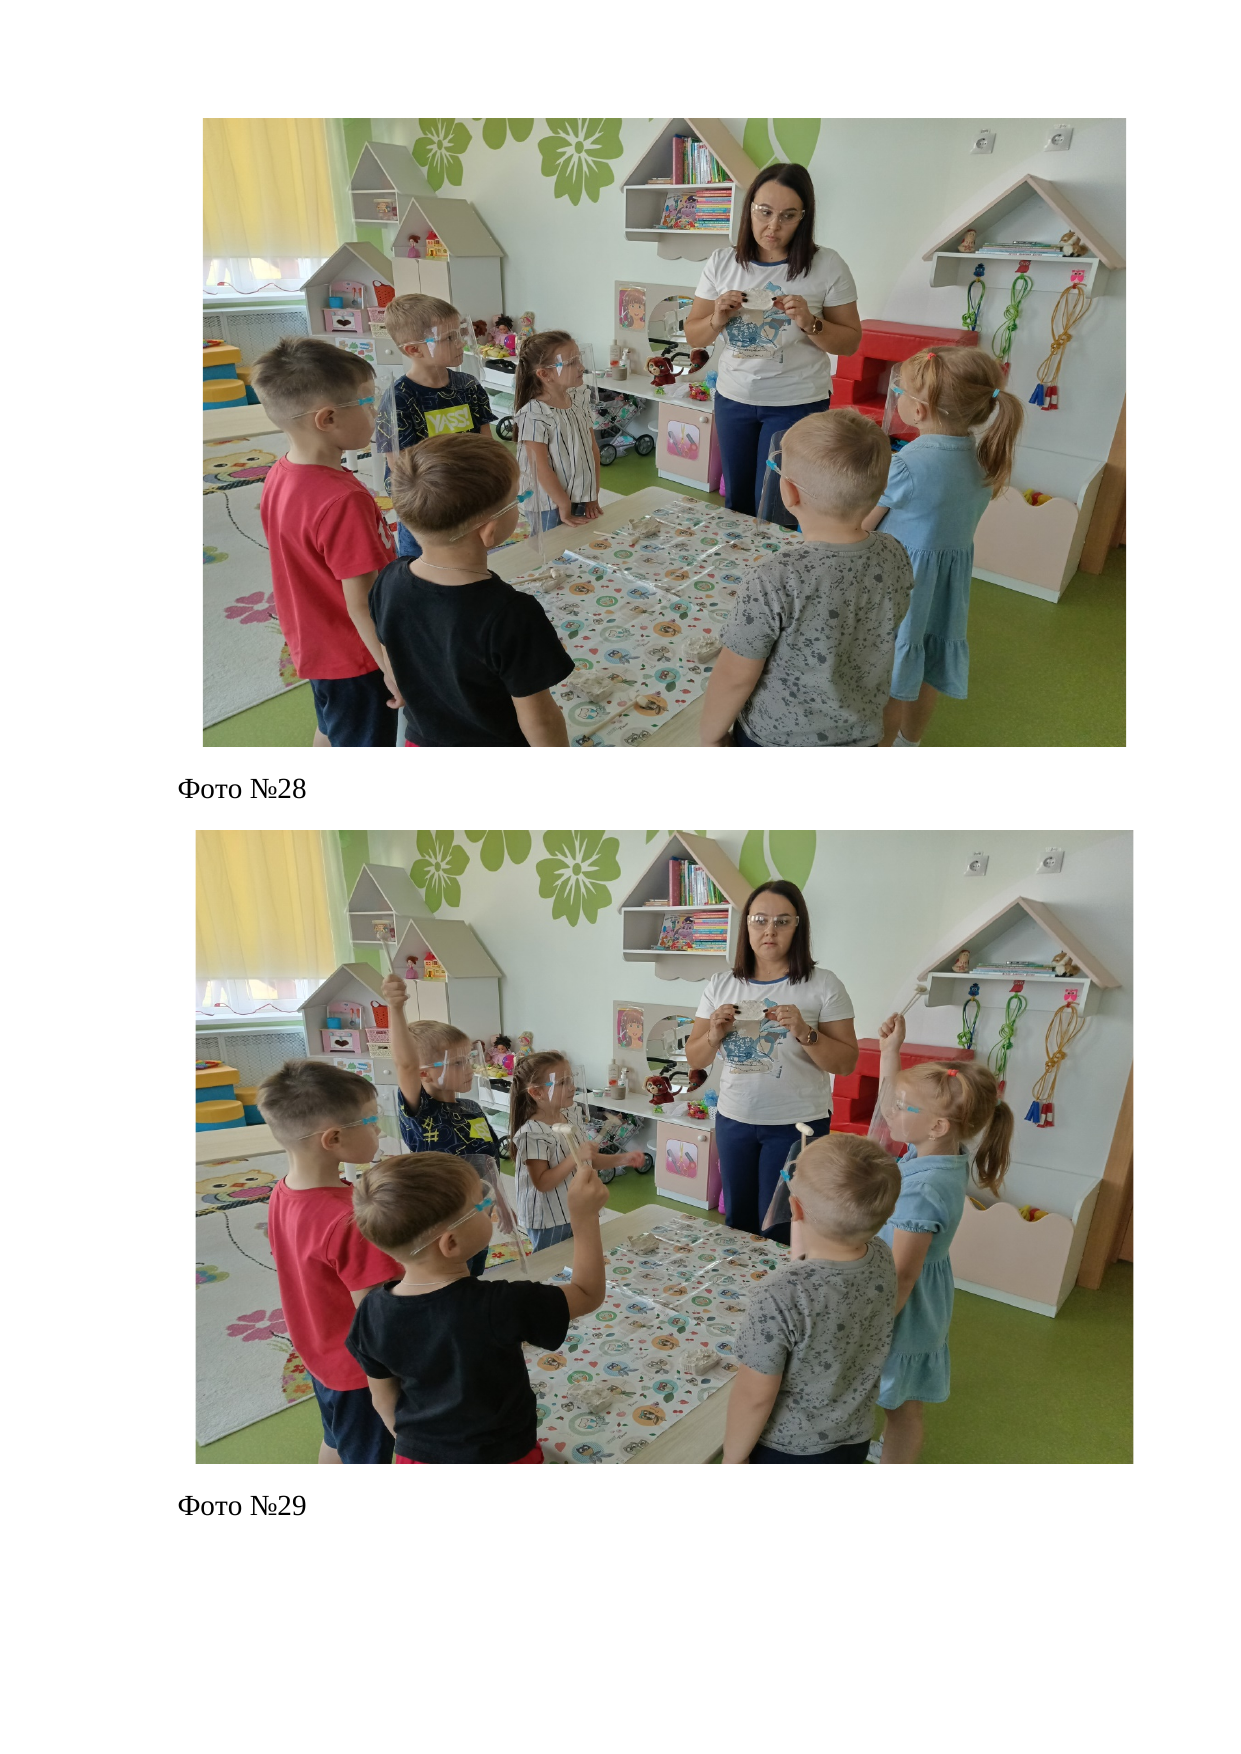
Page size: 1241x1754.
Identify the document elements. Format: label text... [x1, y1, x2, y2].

picture [202, 118, 1127, 747]
text Фото №29 [177, 1488, 1152, 1522]
text Фото №28 [177, 771, 1152, 805]
picture [195, 830, 1134, 1464]
